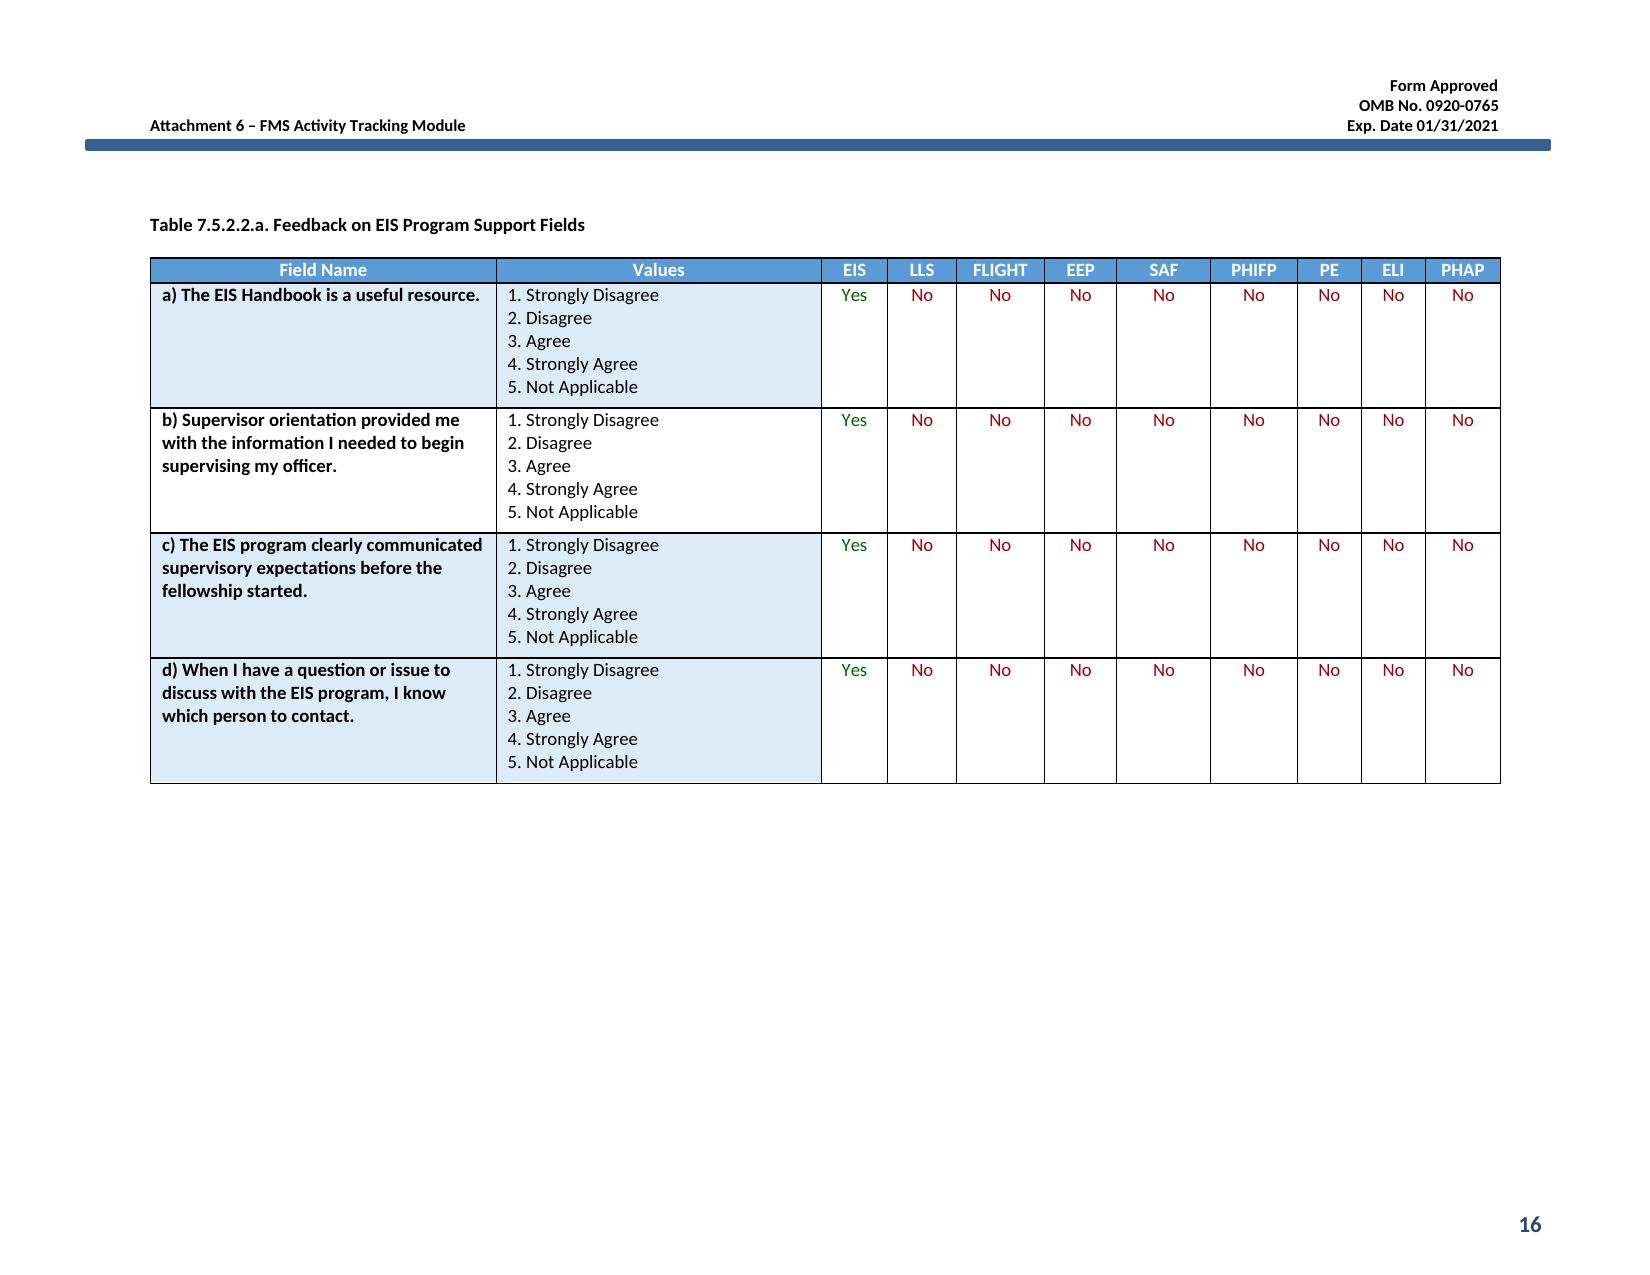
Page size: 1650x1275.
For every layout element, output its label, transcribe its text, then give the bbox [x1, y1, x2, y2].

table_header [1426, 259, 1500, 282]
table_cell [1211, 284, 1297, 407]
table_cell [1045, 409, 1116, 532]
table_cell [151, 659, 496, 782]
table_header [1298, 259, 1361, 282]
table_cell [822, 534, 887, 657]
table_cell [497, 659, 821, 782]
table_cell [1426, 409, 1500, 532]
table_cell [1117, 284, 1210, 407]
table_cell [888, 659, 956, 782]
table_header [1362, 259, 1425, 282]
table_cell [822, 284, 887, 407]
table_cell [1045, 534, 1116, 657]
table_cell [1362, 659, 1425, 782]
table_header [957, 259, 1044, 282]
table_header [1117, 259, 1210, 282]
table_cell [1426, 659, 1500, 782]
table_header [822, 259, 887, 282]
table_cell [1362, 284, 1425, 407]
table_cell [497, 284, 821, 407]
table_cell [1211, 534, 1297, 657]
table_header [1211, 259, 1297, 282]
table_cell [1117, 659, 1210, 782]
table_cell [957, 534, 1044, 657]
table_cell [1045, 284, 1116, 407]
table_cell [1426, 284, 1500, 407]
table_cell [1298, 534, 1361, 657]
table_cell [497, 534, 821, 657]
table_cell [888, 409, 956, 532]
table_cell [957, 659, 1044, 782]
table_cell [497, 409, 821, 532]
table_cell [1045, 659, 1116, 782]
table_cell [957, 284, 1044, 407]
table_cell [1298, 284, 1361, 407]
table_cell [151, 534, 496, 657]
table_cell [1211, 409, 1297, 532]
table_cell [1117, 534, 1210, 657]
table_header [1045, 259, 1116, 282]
text Table 7.5.2.2.a. Feedback on EIS Program Support Fields [150, 214, 1500, 237]
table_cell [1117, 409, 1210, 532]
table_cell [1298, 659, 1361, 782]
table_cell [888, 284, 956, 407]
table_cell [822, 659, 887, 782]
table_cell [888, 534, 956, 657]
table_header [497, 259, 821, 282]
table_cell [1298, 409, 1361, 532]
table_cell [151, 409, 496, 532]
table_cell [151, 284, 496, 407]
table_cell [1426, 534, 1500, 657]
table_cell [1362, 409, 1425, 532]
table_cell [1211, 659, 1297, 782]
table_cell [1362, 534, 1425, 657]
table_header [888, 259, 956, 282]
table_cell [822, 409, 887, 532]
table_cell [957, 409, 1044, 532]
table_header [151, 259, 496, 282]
